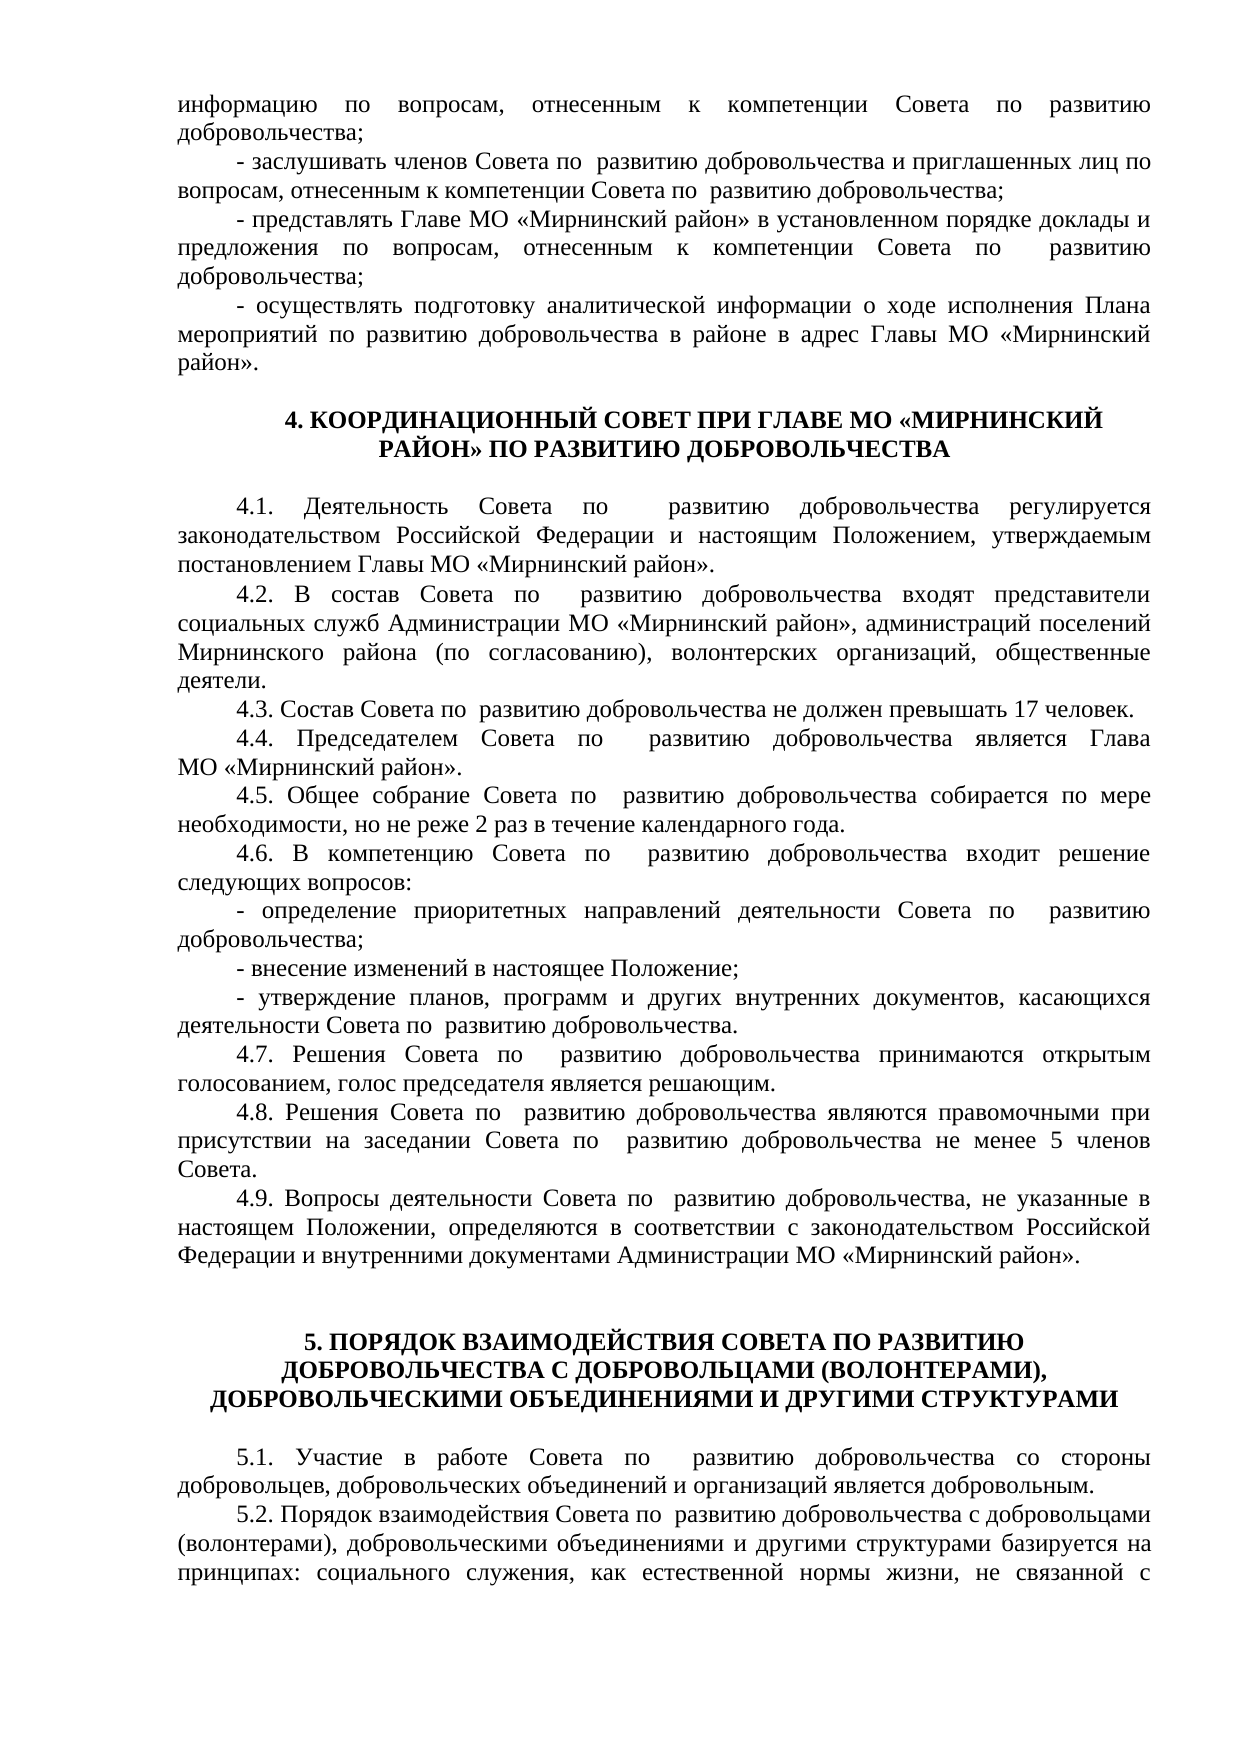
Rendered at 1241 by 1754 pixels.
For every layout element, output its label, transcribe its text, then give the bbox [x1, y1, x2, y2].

text 4.7. Решения Совета по развитию добровольчества принимаются открытым голосованием, голос председателя является решающим. [177, 1039, 1152, 1097]
text - заслушивать членов Совета по развитию добровольчества и приглашенных лиц по вопросам, отнесенным к компетенции Совета по развитию добровольчества; [177, 146, 1152, 204]
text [177, 1499, 1152, 1585]
text 4.4. Председателем Совета по развитию добровольчества является Глава МО «Мирнинский район». [177, 723, 1152, 780]
text 4. КООРДИНАЦИОННЫЙ СОВЕТ ПРИ ГЛАВЕ МО «МИРНИНСКИЙ РАЙОН» ПО РАЗВИТИЮ ДОБРОВОЛЬЧЕСТВА [177, 405, 1152, 462]
text 4.5. Общее собрание Совета по развитию добровольчества собирается по мере необходимости, но не реже 2 раз в течение календарного года. [177, 780, 1152, 838]
text - утверждение планов, программ и других внутренних документов, касающихся деятельности Совета по развитию добровольчества. [177, 982, 1152, 1039]
text 4.2. В состав Совета по развитию добровольчества входят представители социальных служб Администрации МО «Мирнинский район», администраций поселений Мирнинского района (по согласованию), волонтерских организаций, общественные деятели. [177, 579, 1152, 694]
text 4.3. Состав Совета по развитию добровольчества не должен превышать 17 человек. [177, 694, 1152, 723]
text - осуществлять подготовку аналитической информации о ходе исполнения Плана мероприятий по развитию добровольчества в районе в адрес Главы МО «Мирнинский район». [177, 290, 1152, 376]
text 4.9. Вопросы деятельности Совета по развитию добровольчества, не указанные в настоящем Положении, определяются в соответствии с законодательством Российской Федерации и внутренними документами Администрации МО «Мирнинский район». [177, 1183, 1152, 1269]
text - определение приоритетных направлений деятельности Совета по развитию добровольчества; [177, 895, 1152, 953]
text 4.8. Решения Совета по развитию добровольчества являются правомочными при присутствии на заседании Совета по развитию добровольчества не менее 5 членов Совета. [177, 1097, 1152, 1183]
text - внесение изменений в настоящее Положение; [177, 953, 1152, 982]
text 5.1. Участие в работе Совета по развитию добровольчества со стороны добровольцев, добровольческих объединений и организаций является добровольным. [177, 1442, 1152, 1499]
text 4.1. Деятельность Совета по развитию добровольчества регулируется законодательством Российской Федерации и настоящим Положением, утверждаемым постановлением Главы МО «Мирнинский район». [177, 491, 1152, 579]
text 4.6. В компетенцию Совета по развитию добровольчества входит решение следующих вопросов: [177, 838, 1152, 895]
text - представлять Главе МО «Мирнинский район» в установленном порядке доклады и предложения по вопросам, отнесенным к компетенции Совета по развитию добровольчества; [177, 204, 1152, 290]
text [177, 89, 1152, 146]
text 5. ПОРЯДОК ВЗАИМОДЕЙСТВИЯ СОВЕТА ПО РАЗВИТИЮ ДОБРОВОЛЬЧЕСТВА С ДОБРОВОЛЬЦАМИ (ВОЛОНТЕРАМИ), ДОБРОВОЛЬЧЕСКИМИ ОБЪЕДИНЕНИЯМИ И ДРУГИМИ СТРУКТУРАМИ [177, 1327, 1152, 1413]
